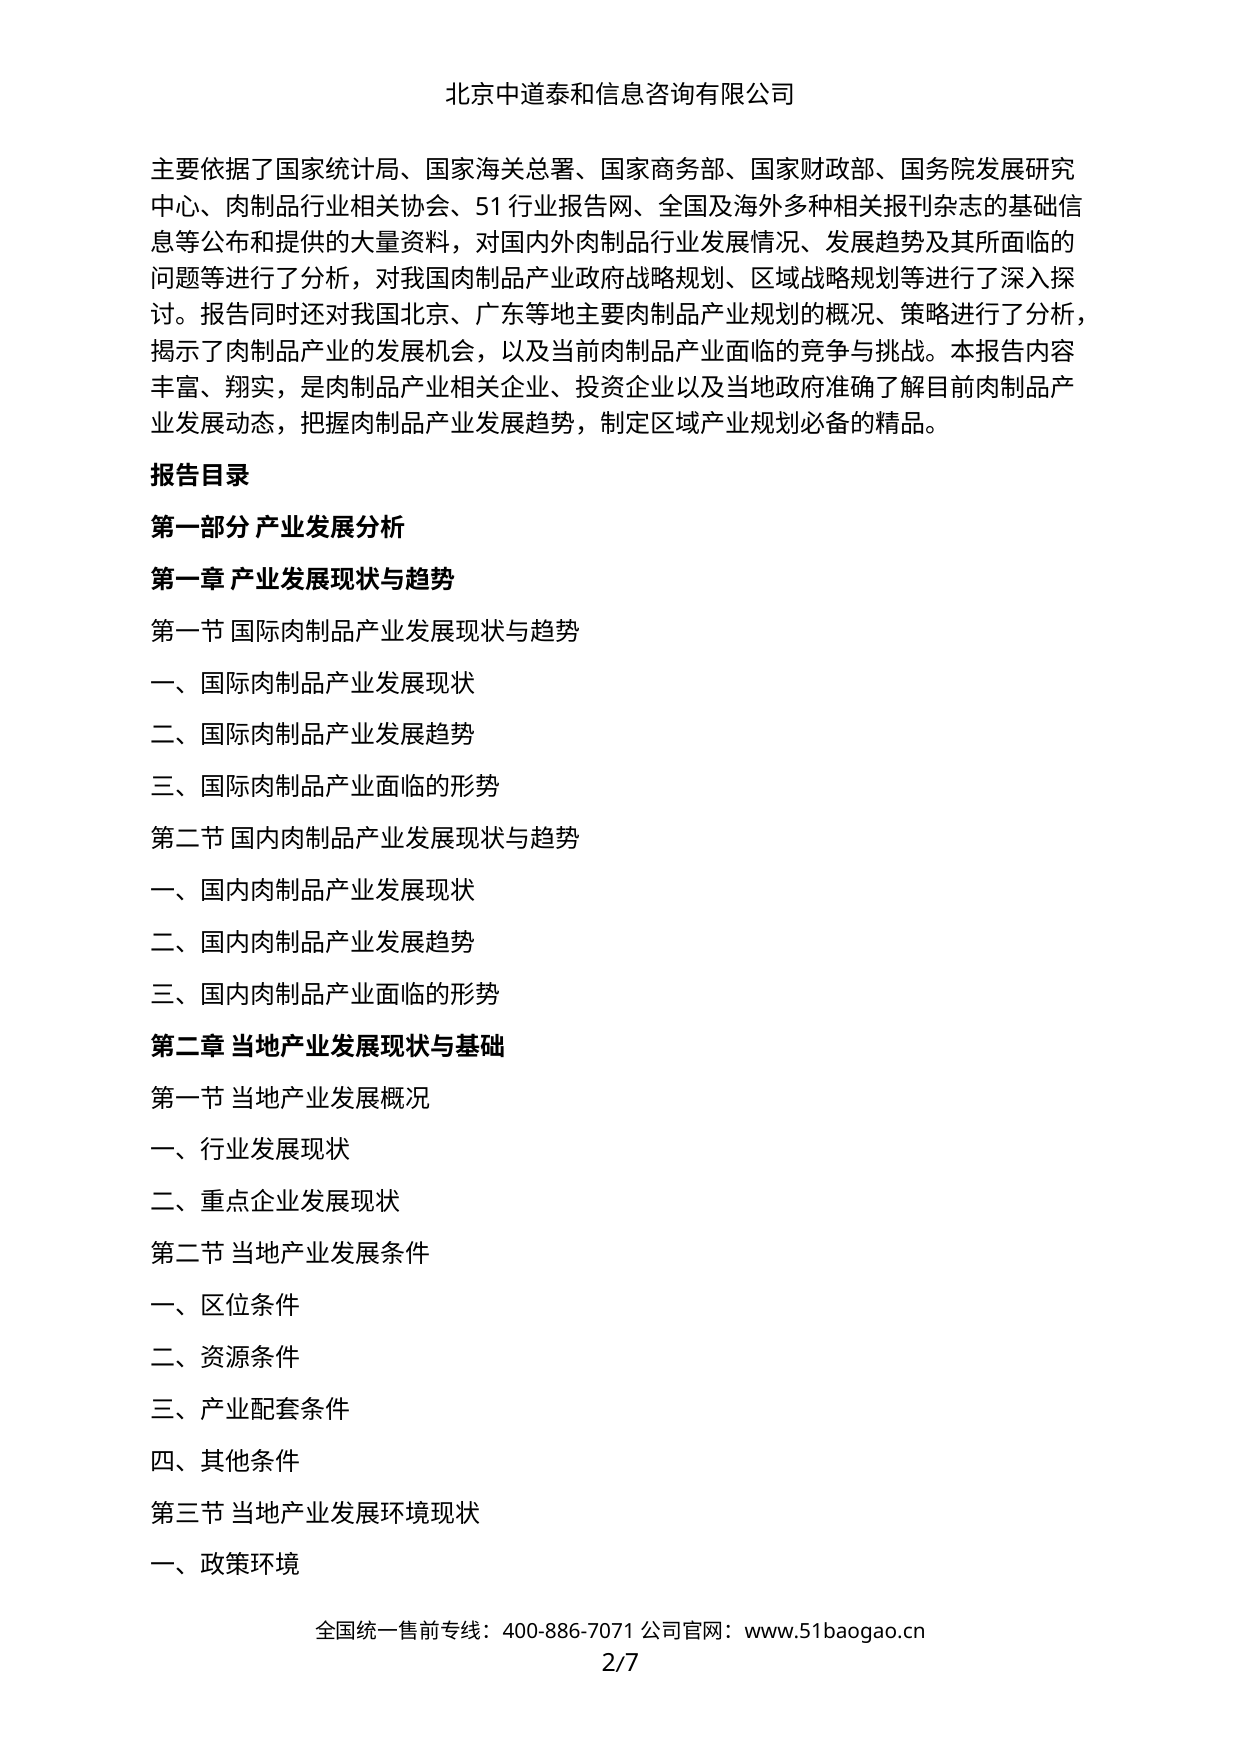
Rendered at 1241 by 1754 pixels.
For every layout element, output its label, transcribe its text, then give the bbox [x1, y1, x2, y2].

text 第二节 当地产业发展条件 [150, 1234, 1090, 1270]
text 第一章 产业发展现状与趋势 [150, 559, 1090, 596]
text 第二节 国内肉制品产业发展现状与趋势 [150, 819, 1090, 855]
text 一、国内肉制品产业发展现状 [150, 871, 1090, 907]
text 四、其他条件 [150, 1441, 1090, 1477]
text 二、国际肉制品产业发展趋势 [150, 715, 1090, 751]
text 第一节 国际肉制品产业发展现状与趋势 [150, 611, 1090, 647]
text 三、国内肉制品产业面临的形势 [150, 974, 1090, 1011]
text 一、区位条件 [150, 1286, 1090, 1322]
text 第一部分 产业发展分析 [150, 507, 1090, 544]
text 一、政策环境 [150, 1545, 1090, 1581]
text 三、国际肉制品产业面临的形势 [150, 767, 1090, 803]
text 报告目录 [150, 456, 1090, 492]
text 三、产业配套条件 [150, 1389, 1090, 1426]
text 一、国际肉制品产业发展现状 [150, 663, 1090, 699]
text 第三节 当地产业发展环境现状 [150, 1493, 1090, 1529]
text 一、行业发展现状 [150, 1130, 1090, 1166]
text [150, 150, 1090, 440]
text 第二章 当地产业发展现状与基础 [150, 1026, 1090, 1062]
text 二、国内肉制品产业发展趋势 [150, 922, 1090, 959]
text 第一节 当地产业发展概况 [150, 1078, 1090, 1114]
text 二、重点企业发展现状 [150, 1182, 1090, 1218]
text 二、资源条件 [150, 1337, 1090, 1374]
